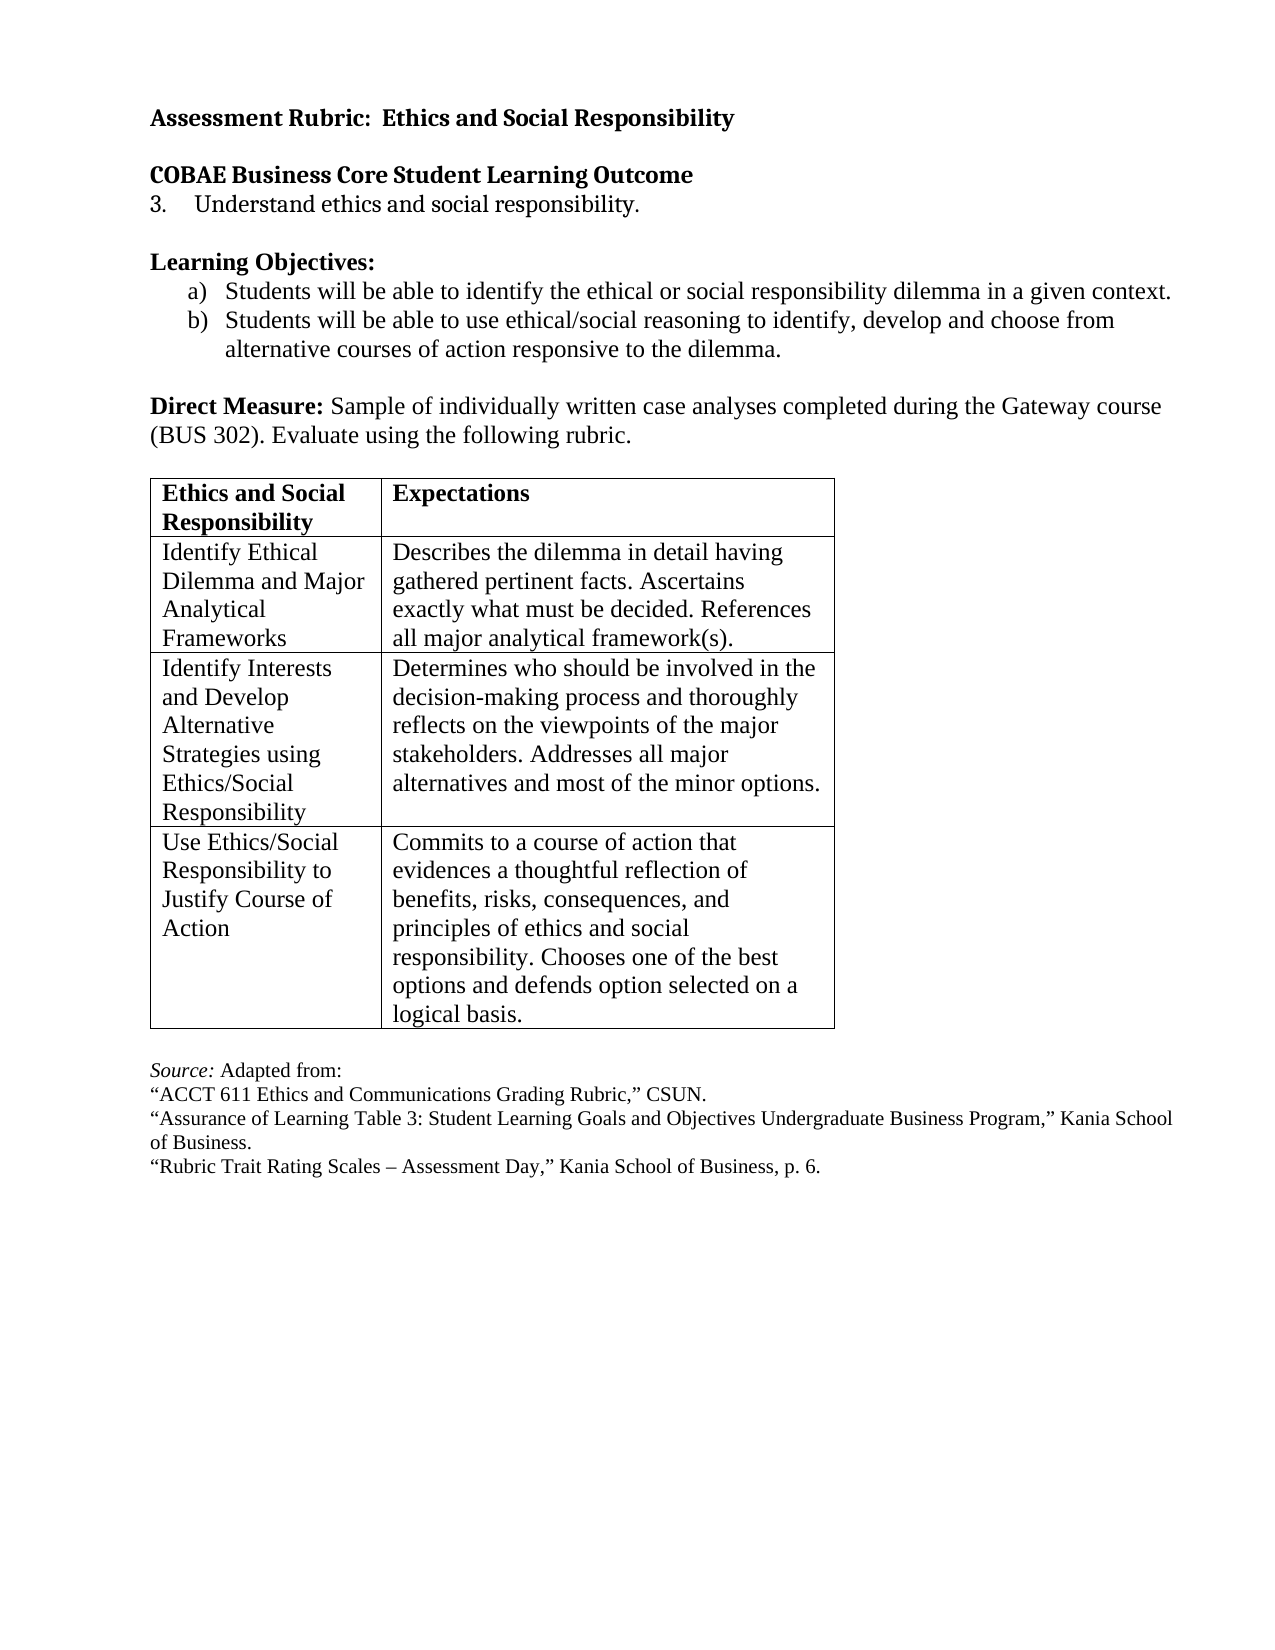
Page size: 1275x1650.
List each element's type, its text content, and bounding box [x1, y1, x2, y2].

table_cell Commits to a course of action that evidences a thoughtful reflection of benefits, risks, consequences, and principles of ethics and social responsibility. Chooses one of the best options and defends option selected on a logical basis. [382, 827, 834, 1028]
text Direct Measure: Sample of individually written case analyses completed during the Gateway course (BUS 302). Evaluate using the following rubric. [150, 391, 1181, 449]
table_cell Determines who should be involved in the decision-making process and thoroughly reflects on the viewpoints of the major stakeholders. Addresses all major alternatives and most of the minor options. [382, 653, 834, 826]
text 3. Understand ethics and social responsibility. [150, 190, 1181, 219]
table_cell Describes the dilemma in detail having gathered pertinent facts. Ascertains exactly what must be decided. References all major analytical framework(s). [382, 537, 834, 652]
text Assessment Rubric: Ethics and Social Responsibility [150, 104, 1209, 132]
table_header Ethics and Social Responsibility [151, 479, 381, 536]
table_header Expectations [382, 479, 834, 536]
list Students will be able to use ethical/social reasoning to identify, develop and choose from alternative courses of action responsive to the dilemma. [187, 305, 1181, 362]
text “ACCT 611 Ethics and Communications Grading Rubric,” CSUN. [150, 1082, 1181, 1106]
text Learning Objectives: [150, 247, 1181, 276]
text “Rubric Trait Rating Scales – Assessment Day,” Kania School of Business, p. 6. [150, 1154, 1181, 1178]
text “Assurance of Learning Table 3: Student Learning Goals and Objectives Undergraduate Business Program,” Kania School of Business. [150, 1106, 1181, 1154]
text Source: Adapted from: [150, 1058, 1181, 1082]
text COBAE Business Core Student Learning Outcome [150, 161, 1181, 190]
table_cell Use Ethics/Social Responsibility to Justify Course of Action [151, 827, 381, 1028]
table_cell Identify Ethical Dilemma and Major Analytical Frameworks [151, 537, 381, 652]
table_cell Identify Interests and Develop Alternative Strategies using Ethics/Social Responsibility [151, 653, 381, 826]
list Students will be able to identify the ethical or social responsibility dilemma in a given context. [187, 276, 1181, 305]
